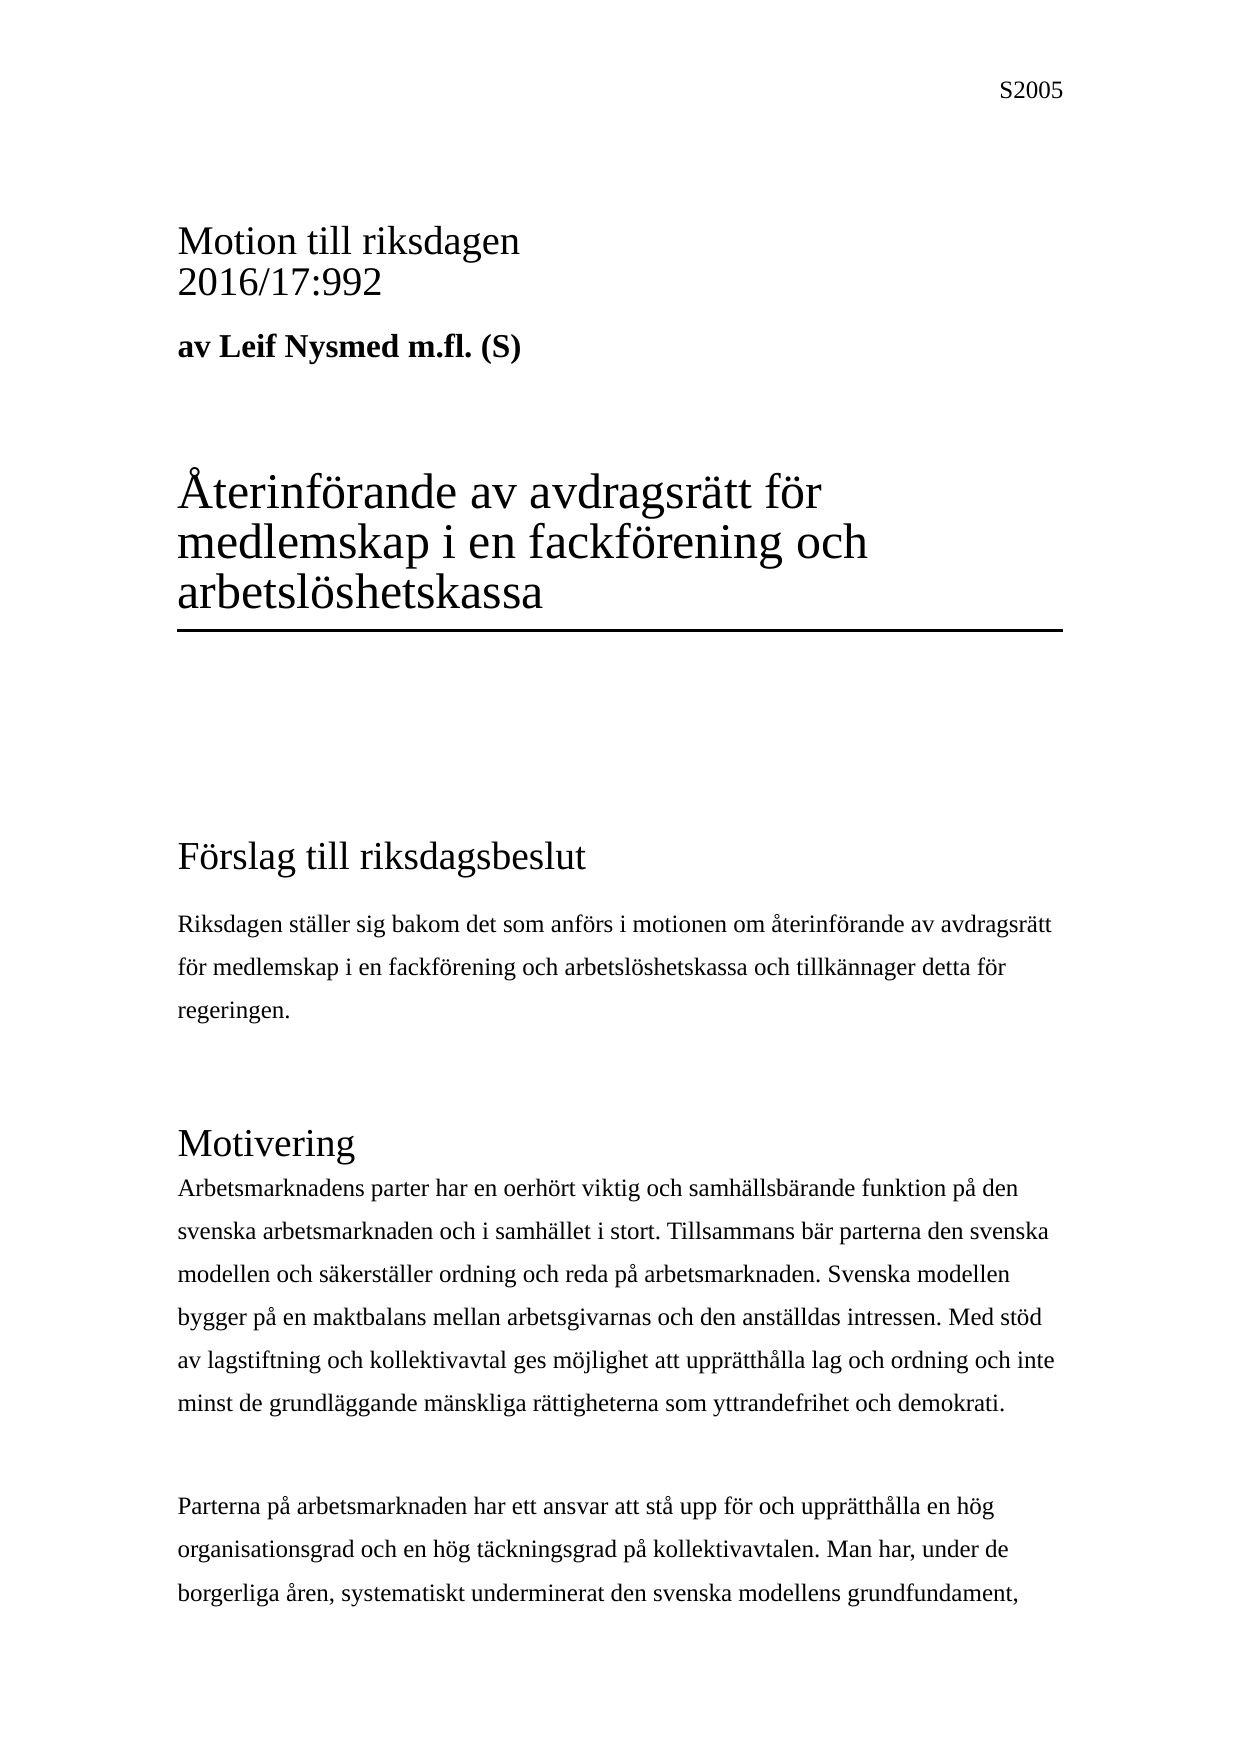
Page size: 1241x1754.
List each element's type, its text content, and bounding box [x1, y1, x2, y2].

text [177, 1491, 1063, 1606]
subtitle Motivering [177, 1124, 1063, 1164]
text Arbetsmarknadens parter har en oerhört viktig och samhällsbärande funktion på den svenska arbetsmarknaden och i samhället i stort. Tillsammans bär parterna den svenska modellen och säkerställer ordning och reda på arbetsmarknaden. Svenska modellen bygger på en maktbalans mellan arbetsgivarnas och den anställdas intressen. Med stöd av lagstiftning och kollektivavtal ges möjlighet att upprätthålla lag och ordning och inte minst de grundläggande mänskliga rättigheterna som yttrandefrihet och demokrati. [177, 1173, 1063, 1417]
